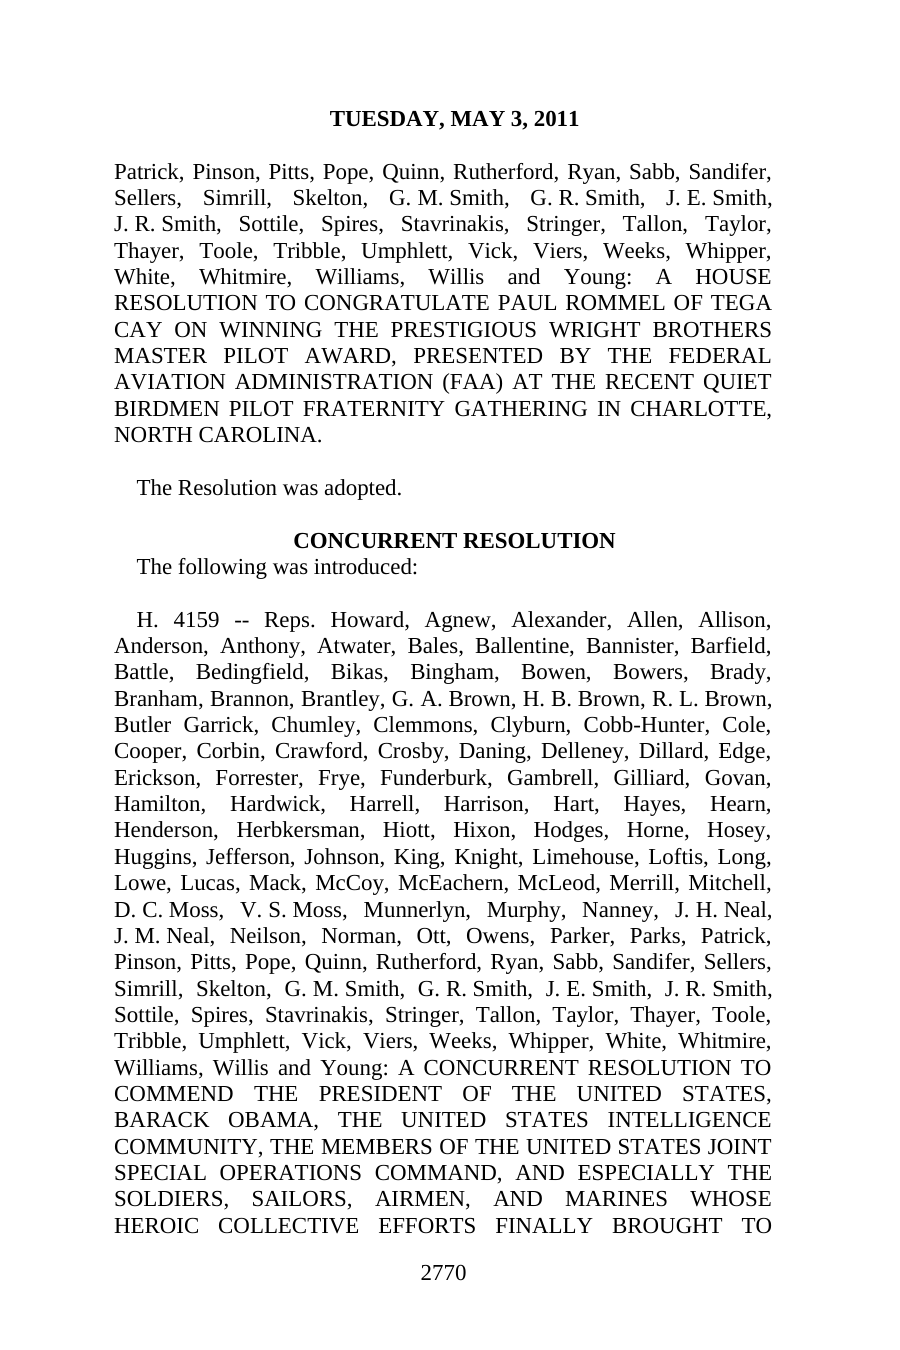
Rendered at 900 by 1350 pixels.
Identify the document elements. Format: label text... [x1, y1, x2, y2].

text CONCURRENT RESOLUTION [114, 527, 772, 553]
text The following was introduced: [114, 553, 772, 579]
text The Resolution was adopted. [114, 474, 772, 500]
